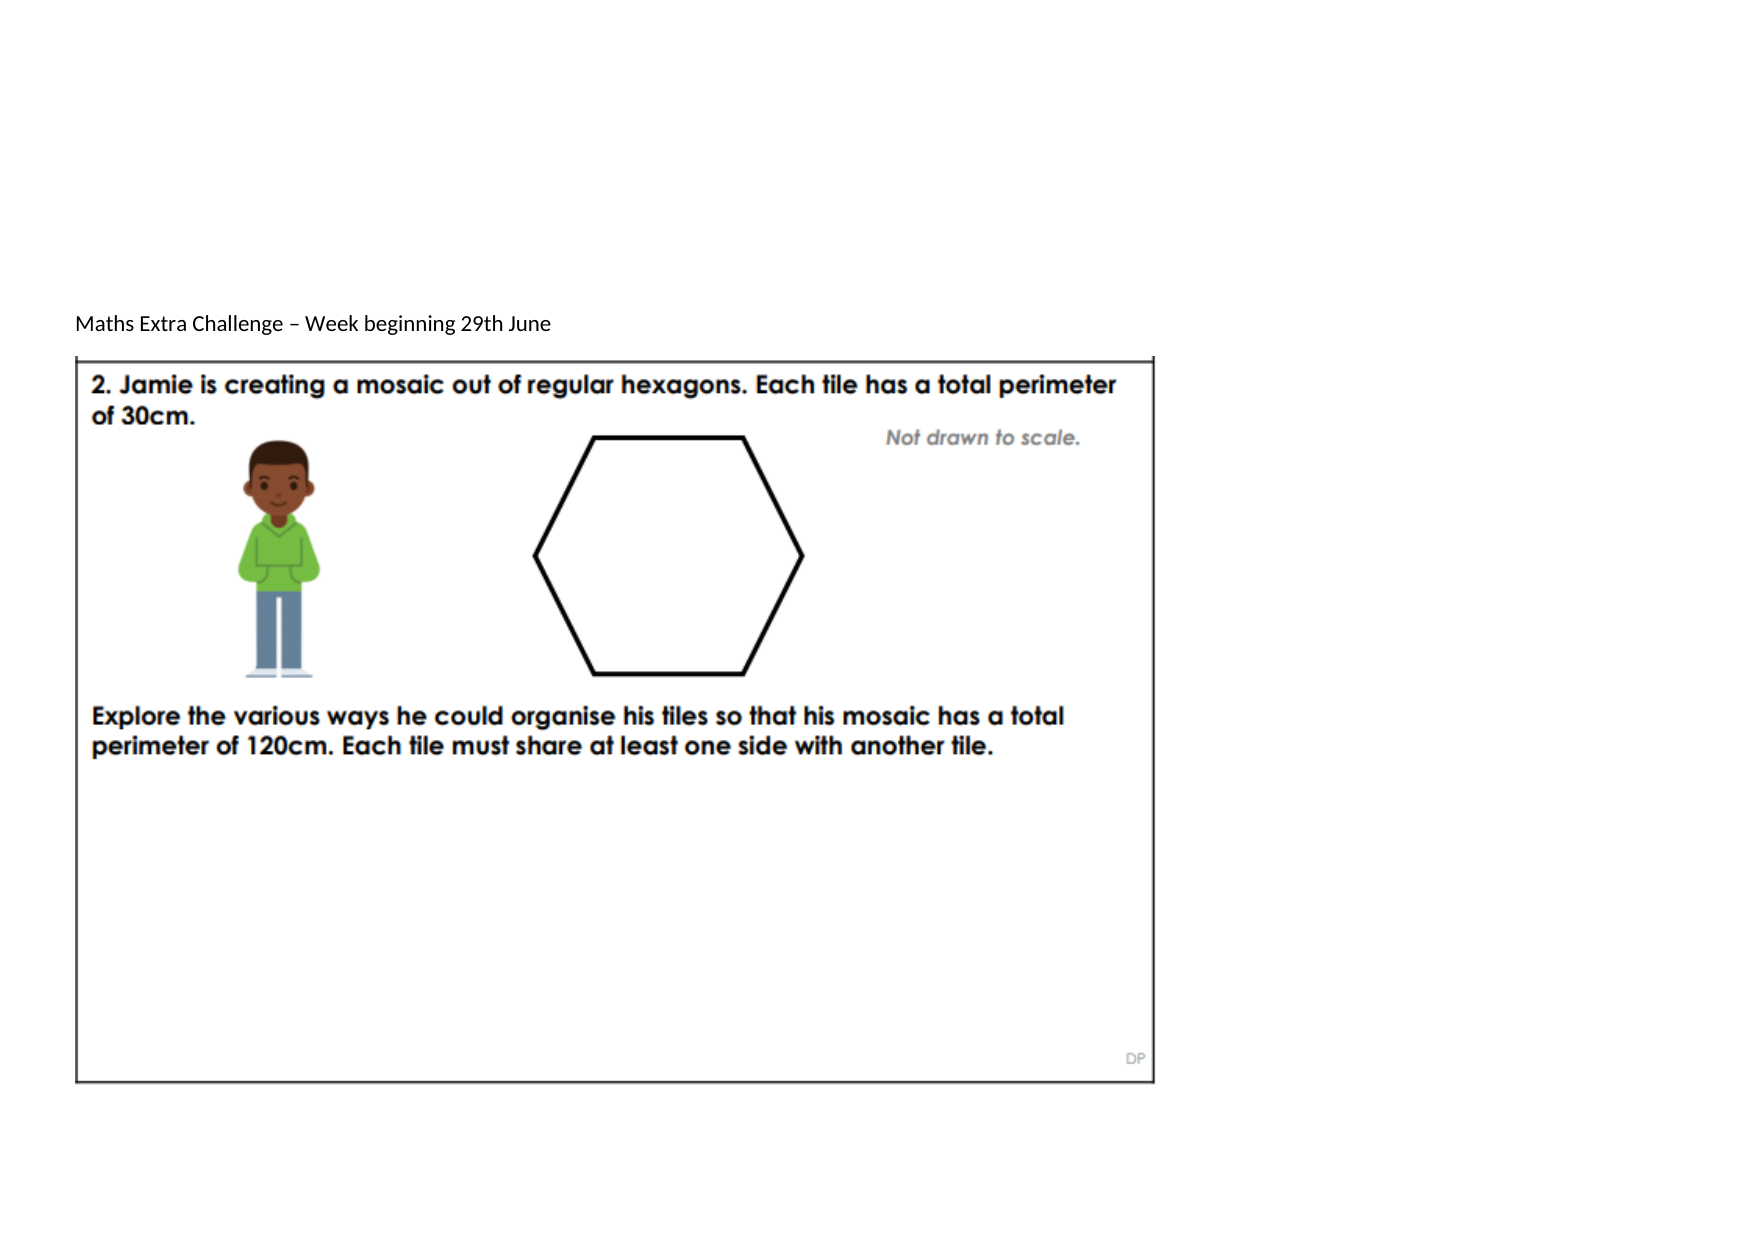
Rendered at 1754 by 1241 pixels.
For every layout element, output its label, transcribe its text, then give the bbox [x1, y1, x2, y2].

picture [75, 356, 1158, 1086]
text Maths Extra Challenge – Week beginning 29th June [75, 309, 1679, 337]
